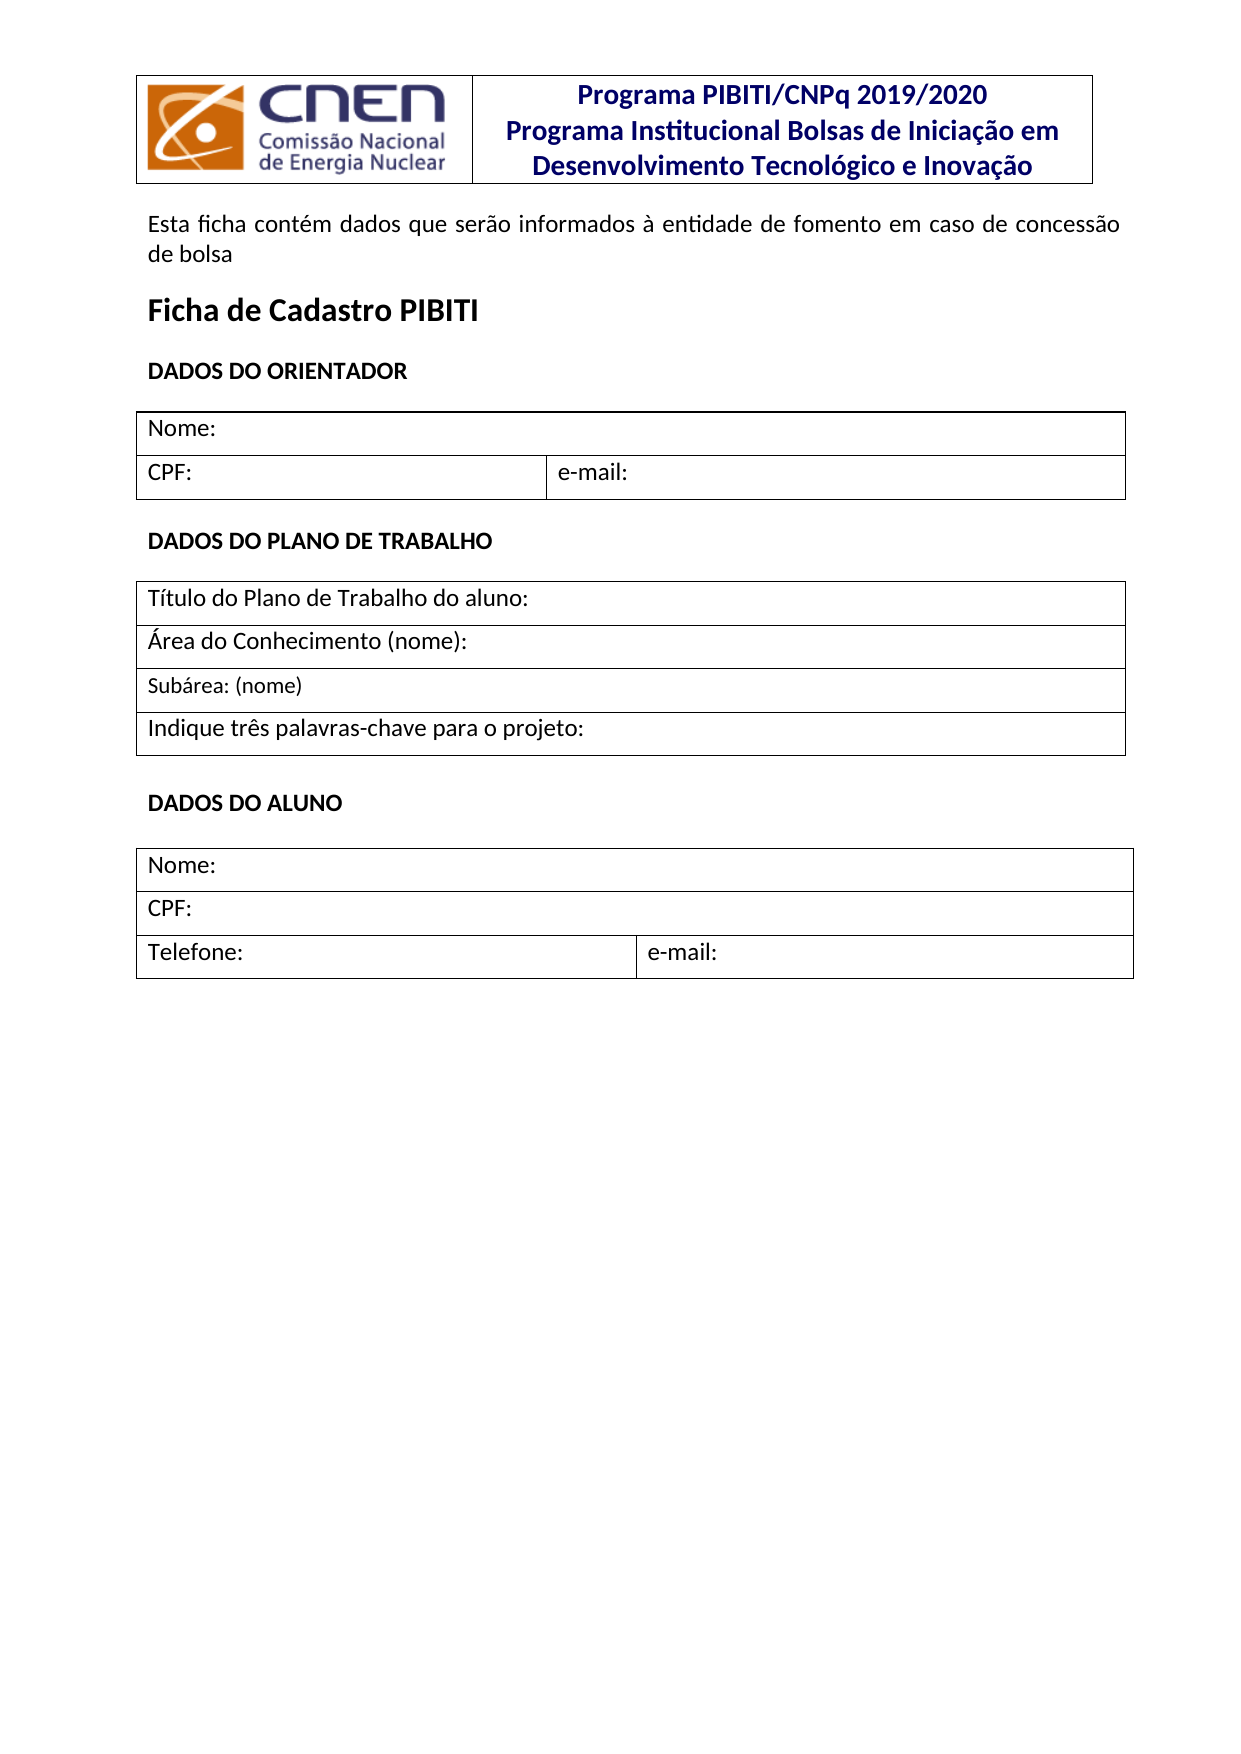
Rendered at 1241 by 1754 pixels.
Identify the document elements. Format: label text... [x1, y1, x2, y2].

table_cell Indique três palavras-chave para o projeto: [137, 713, 1125, 755]
table_cell e-mail: [637, 936, 1133, 978]
table_cell Área do Conhecimento (nome): [137, 626, 1125, 668]
table_header Título do Plano de Trabalho do aluno: [137, 582, 1125, 624]
subtitle DADOS DO ORIENTADOR [148, 356, 1122, 386]
subtitle Ficha de Cadastro PIBITI [148, 289, 1122, 330]
table_cell Subárea: (nome) [137, 669, 1125, 712]
subtitle DADOS DO PLANO DE TRABALHO [148, 525, 1122, 556]
table_cell CPF: [137, 456, 546, 498]
text Esta ficha contém dados que serão informados à entidade de fomento em caso de concessão de bolsa [148, 208, 1122, 269]
picture [147, 84, 445, 175]
table_header Nome: [137, 849, 1133, 891]
table_cell e-mail: [547, 456, 1125, 498]
subtitle DADOS DO ALUNO [148, 787, 1122, 817]
table_cell Telefone: [137, 936, 636, 978]
table_cell CPF: [137, 892, 1133, 935]
table_header Nome: [137, 413, 1125, 455]
